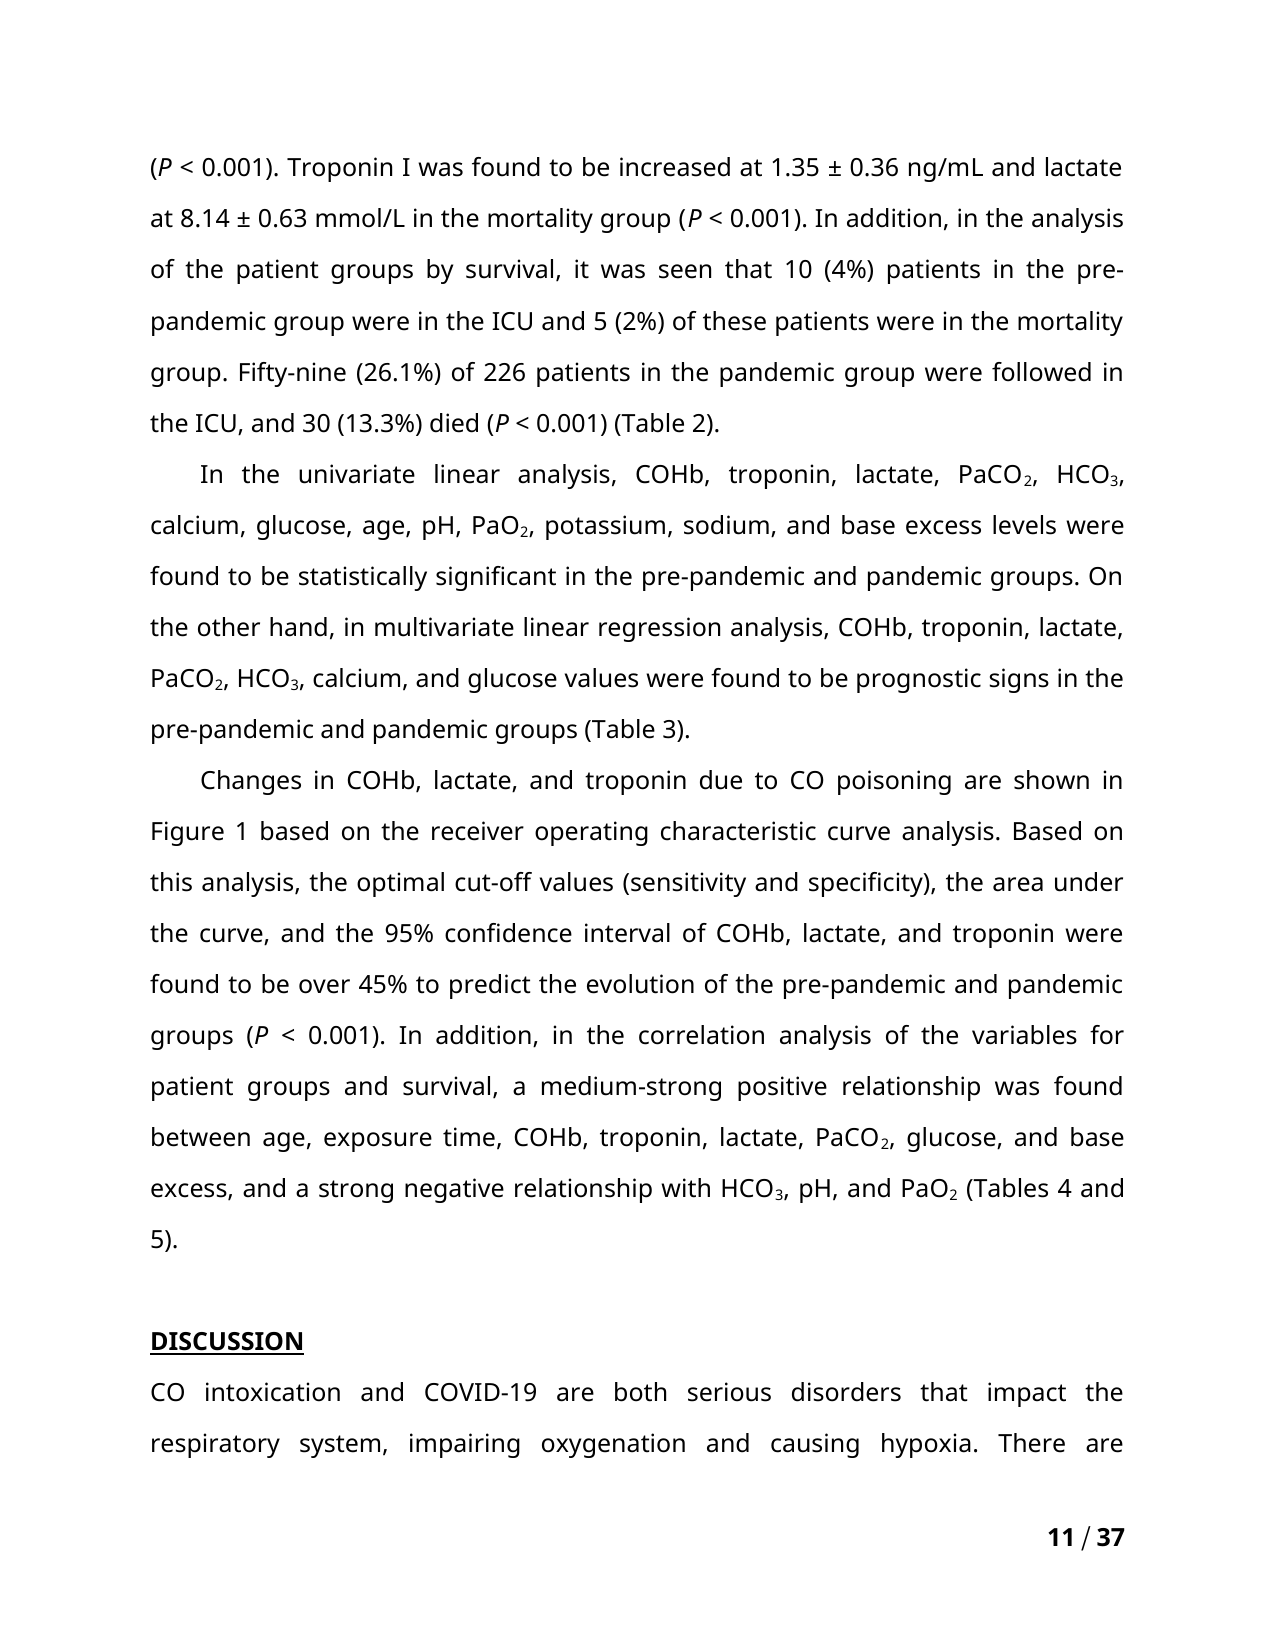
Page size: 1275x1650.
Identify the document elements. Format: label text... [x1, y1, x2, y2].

text Changes in COHb, lactate, and troponin due to CO poisoning are shown in Figure 1 based on the receiver operating characteristic curve analysis. Based on this analysis, the optimal cut-off values (sensitivity and specificity), the area under the curve, and the 95% confidence interval of COHb, lactate, and troponin were found to be over 45% to predict the evolution of the pre-pandemic and pandemic groups (P < 0.001). In addition, in the correlation analysis of the variables for patient groups and survival, a medium-strong positive relationship was found between age, exposure time, COHb, troponin, lactate, PaCO2, glucose, and base excess, and a strong negative relationship with HCO3, pH, and PaO2 (Tables 4 and 5). [150, 762, 1125, 1256]
text DISCUSSION [150, 1324, 1125, 1358]
text In the univariate linear analysis, COHb, troponin, lactate, PaCO2, HCO3, calcium, glucose, age, pH, PaO2, potassium, sodium, and base excess levels were found to be statistically significant in the pre-pandemic and pandemic groups. On the other hand, in multivariate linear regression analysis, COHb, troponin, lactate, PaCO2, HCO3, calcium, and glucose values were found to be prognostic signs in the pre-pandemic and pandemic groups (Table 3). [150, 456, 1125, 746]
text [150, 1375, 1125, 1460]
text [150, 150, 1125, 439]
